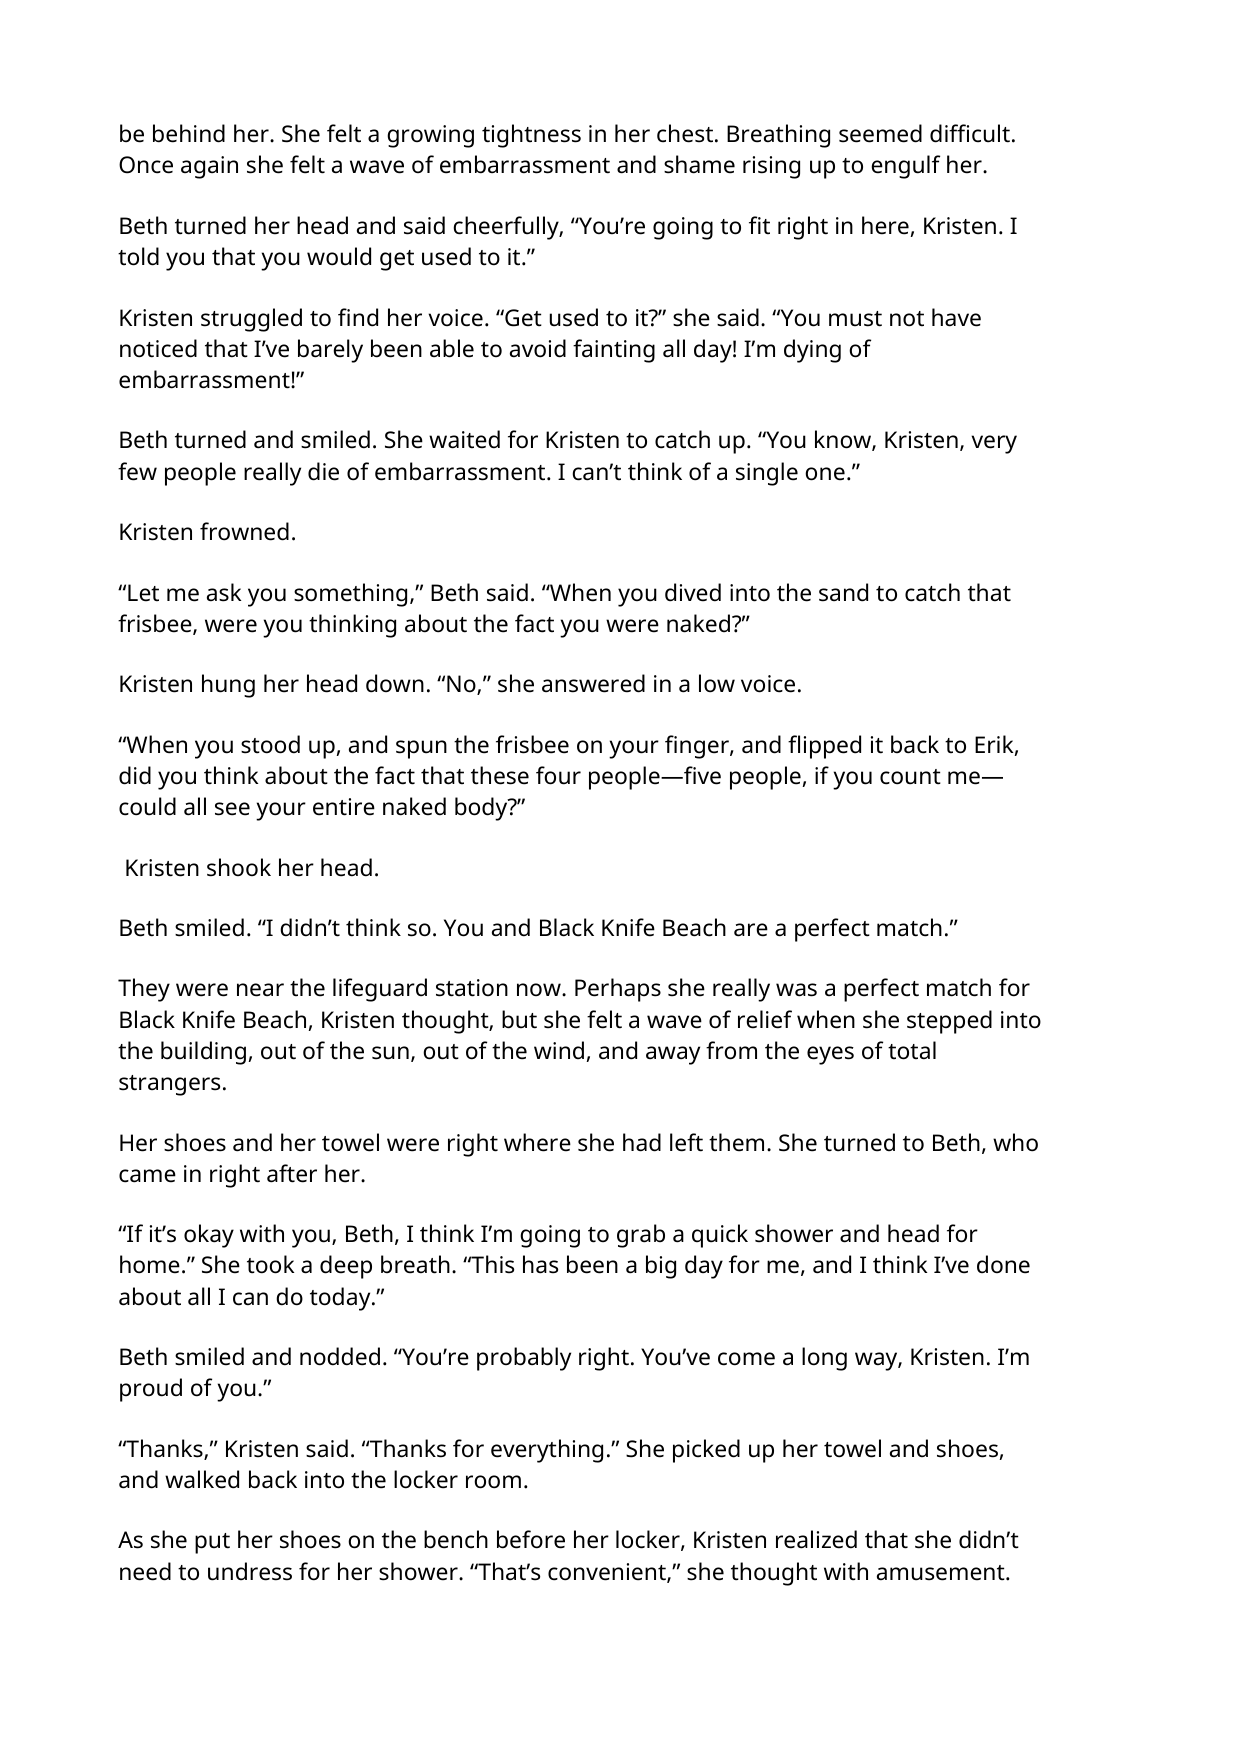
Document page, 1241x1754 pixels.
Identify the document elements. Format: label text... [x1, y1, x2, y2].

text Kristen struggled to find her voice. “Get used to it?” she said. “You must not have noticed that I’ve barely been able to avoid fainting all day! I’m dying of embarrassment!” [118, 301, 1047, 395]
text “Let me ask you something,” Beth said. “When you dived into the sand to catch that frisbee, were you thinking about the fact you were naked?” [118, 576, 1047, 639]
text Beth smiled and nodded. “You’re probably right. You’ve come a long way, Kristen. I’m proud of you.” [118, 1341, 1047, 1403]
text They were near the lifeguard station now. Perhaps she really was a perfect match for Black Knife Beach, Kristen thought, but she felt a wave of relief when she stepped into the building, out of the sun, out of the wind, and away from the eyes of total strangers. [118, 972, 1047, 1097]
text Beth turned her head and said cheerfully, “You’re going to fit right in here, Kristen. I told you that you would get used to it.” [118, 210, 1047, 272]
text “If it’s okay with you, Beth, I think I’m going to grab a quick shower and head for home.” She took a deep breath. “This has been a big day for me, and I think I’ve done about all I can do today.” [118, 1218, 1047, 1312]
text “When you stood up, and spun the frisbee on your finger, and flipped it back to Erik, did you think about the fact that these four people—five people, if you count me—could all see your entire naked body?” [118, 728, 1047, 822]
text Beth smiled. “I didn’t think so. You and Black Knife Beach are a perfect match.” [118, 912, 1047, 943]
text Kristen frowned. [118, 516, 1047, 547]
text Beth turned and smiled. She waited for Kristen to catch up. “You know, Kristen, very few people really die of embarrassment. I can’t think of a single one.” [118, 424, 1047, 487]
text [118, 118, 1047, 181]
text Kristen hung her head down. “No,” she answered in a low voice. [118, 668, 1047, 699]
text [118, 1524, 1047, 1587]
text Kristen shook her head. [118, 851, 1047, 883]
text “Thanks,” Kristen said. “Thanks for everything.” She picked up her towel and shoes, and walked back into the locker room. [118, 1433, 1047, 1495]
text Her shoes and her towel were right where she had left them. She turned to Beth, who came in right after her. [118, 1126, 1047, 1189]
